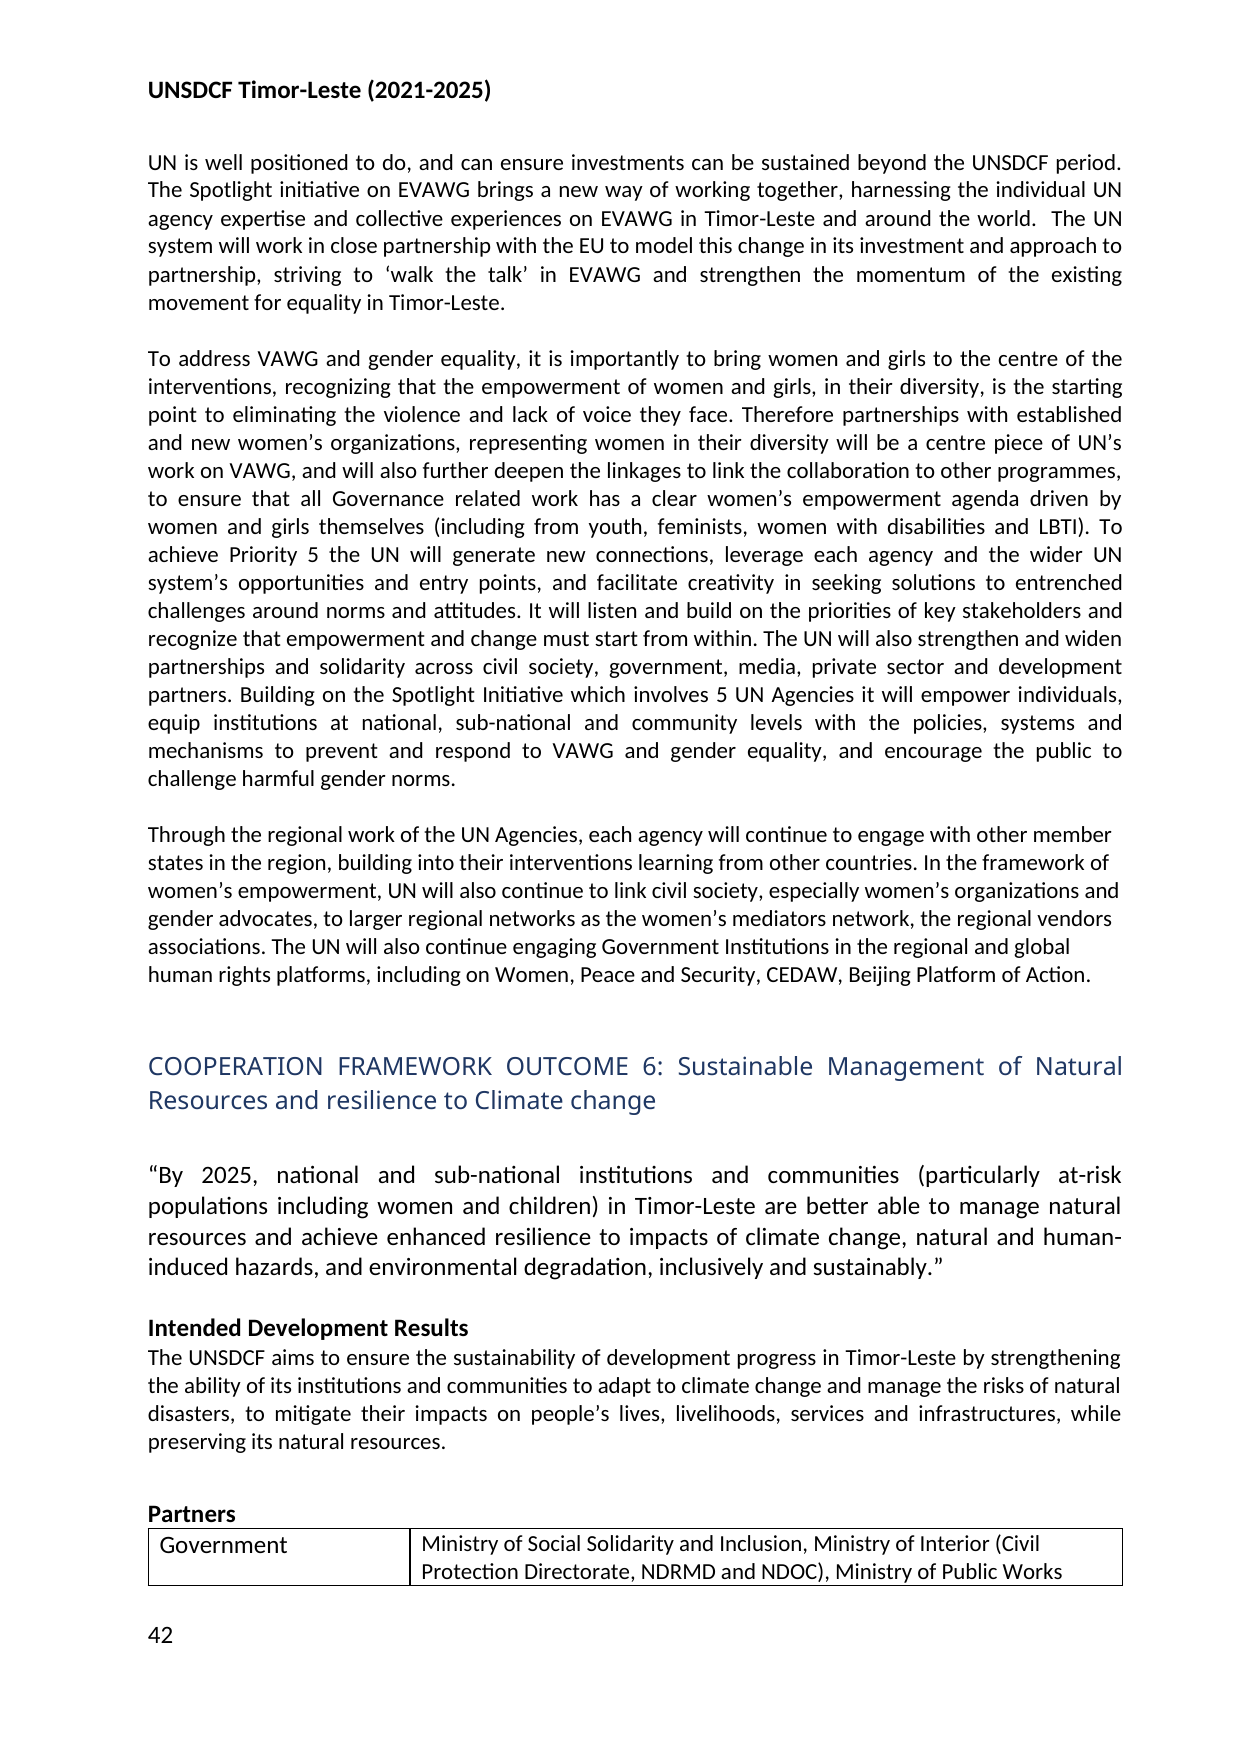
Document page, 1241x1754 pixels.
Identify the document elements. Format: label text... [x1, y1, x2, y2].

text Through the regional work of the UN Agencies, each agency will continue to engage with other member states in the region, building into their interventions learning from other countries. In the framework of women’s empowerment, UN will also continue to link civil society, especially women’s organizations and gender advocates, to larger regional networks as the women’s mediators network, the regional vendors associations. The UN will also continue engaging Government Institutions in the regional and global human rights platforms, including on Women, Peace and Security, CEDAW, Beijing Platform of Action. [148, 820, 1124, 988]
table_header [411, 1529, 1122, 1585]
text To address VAWG and gender equality, it is importantly to bring women and girls to the centre of the interventions, recognizing that the empowerment of women and girls, in their diversity, is the starting point to eliminating the violence and lack of voice they face. Therefore partnerships with established and new women’s organizations, representing women in their diversity will be a centre piece of UN’s work on VAWG, and will also further deepen the linkages to link the collaboration to other programmes, to ensure that all Governance related work has a clear women’s empowerment agenda driven by women and girls themselves (including from youth, feminists, women with disabilities and LBTI). To achieve Priority 5 the UN will generate new connections, leverage each agency and the wider UN system’s opportunities and entry points, and facilitate creativity in seeking solutions to entrenched challenges around norms and attitudes. It will listen and build on the priorities of key stakeholders and recognize that empowerment and change must start from within. The UN will also strengthen and widen partnerships and solidarity across civil society, government, media, private sector and development partners. Building on the Spotlight Initiative which involves 5 UN Agencies it will empower individuals, equip institutions at national, sub-national and community levels with the policies, systems and mechanisms to prevent and respond to VAWG and gender equality, and encourage the public to challenge harmful gender norms. [148, 344, 1124, 792]
text “By 2025, national and sub-national institutions and communities (particularly at-risk populations including women and children) in Timor-Leste are better able to manage natural resources and achieve enhanced resilience to impacts of climate change, natural and human-induced hazards, and environmental degradation, inclusively and sustainably.” [148, 1159, 1123, 1282]
subtitle COOPERATION FRAMEWORK OUTCOME 6: Sustainable Management of Natural Resources and resilience to Climate change [148, 1048, 1123, 1117]
table_header Government [149, 1529, 409, 1585]
text Intended Development Results [148, 1312, 1123, 1343]
text The UNSDCF aims to ensure the sustainability of development progress in Timor-Leste by strengthening the ability of its institutions and communities to adapt to climate change and manage the risks of natural disasters, to mitigate their impacts on people’s lives, livelihoods, services and infrastructures, while preserving its natural resources. [148, 1343, 1123, 1455]
text Partners [148, 1498, 1123, 1528]
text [148, 148, 1124, 316]
